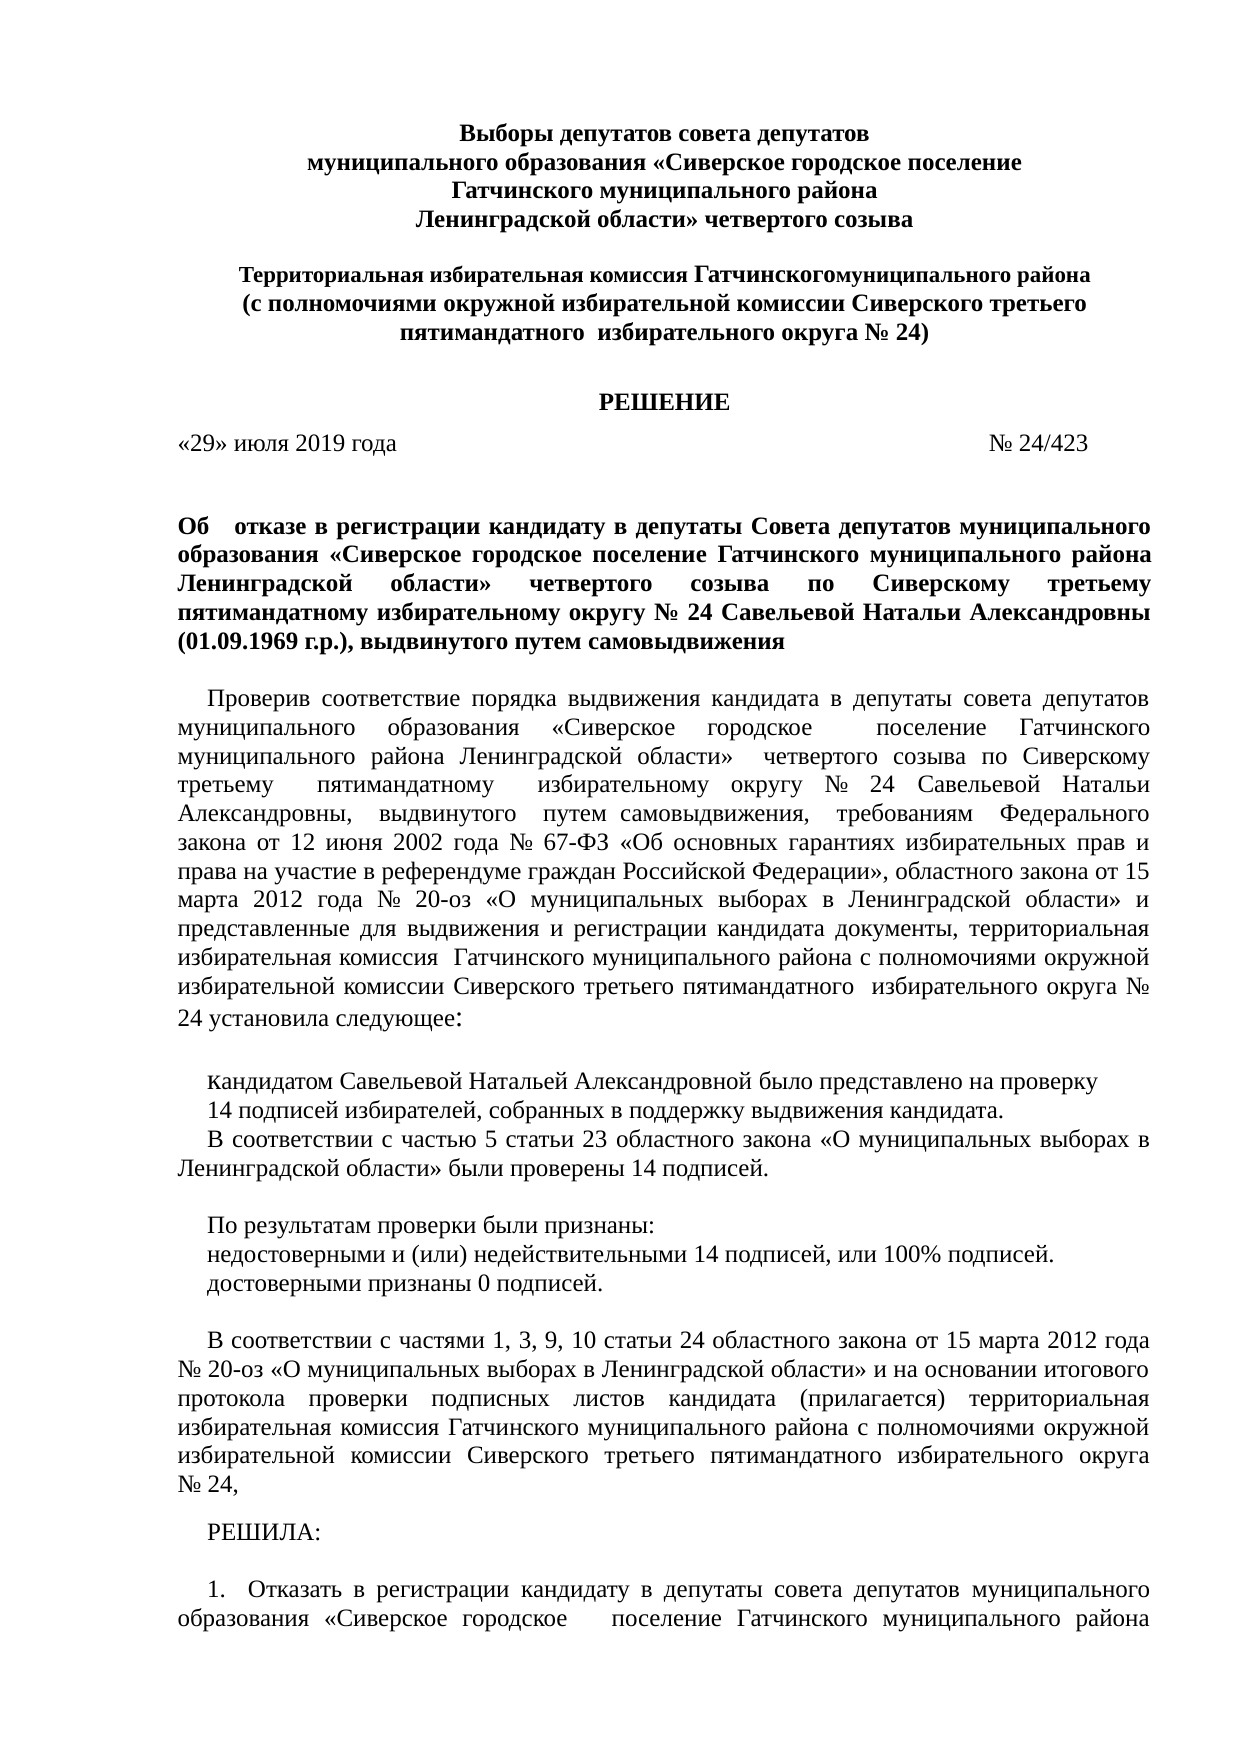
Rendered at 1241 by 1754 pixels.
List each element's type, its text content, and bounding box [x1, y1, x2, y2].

text Выборы депутатов совета депутатов [177, 118, 1152, 147]
text Гатчинского муниципального района [177, 176, 1152, 204]
text РЕШИЛА: [177, 1517, 1150, 1546]
text Об отказе в регистрации кандидату в депутаты Совета депутатов муниципального образования «Сиверское городское поселение Гатчинского муниципального района Ленинградской области» четвертого созыва по Сиверскому третьему пятимандатному избирательному округу № 24 Савельевой Натальи Александровны (01.09.1969 г.р.), выдвинутого путем самовыдвижения [177, 511, 1152, 654]
text Проверив соответствие порядка выдвижения кандидата в депутаты совета депутатов муниципального образования «Сиверское городское поселение Гатчинского муниципального района Ленинградской области» четвертого созыва по Сиверскому третьему пятимандатному избирательному округу № 24 Савельевой Натальи Александровны, выдвинутого путем самовыдвижения, требованиям Федерального закона от 12 июня 2002 года № 67-ФЗ «Об основных гарантиях избирательных прав и права на участие в референдуме граждан Российской Федерации», областного закона от 15 марта 2012 года № 20-оз «О муниципальных выборах в Ленинградской области» и представленные для выдвижения и регистрации кандидата документы, территориальная избирательная комиссия Гатчинского муниципального района с полномочиями окружной избирательной комиссии Сиверского третьего пятимандатного избирательного округа № 24 установила следующее: [177, 683, 1150, 1033]
text достоверными признаны 0 подписей. [177, 1268, 1152, 1297]
text муниципального образования «Сиверское городское поселение [177, 147, 1152, 176]
text Территориальная избирательная комиссия Гатчинскогомуниципального района [177, 259, 1152, 288]
text Ленинградской области» четвертого созыва [177, 204, 1152, 233]
text недостоверными и (или) недействительными 14 подписей, или 100% подписей. [177, 1239, 1152, 1268]
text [177, 1574, 1150, 1632]
text РЕШЕНИЕ [177, 387, 1152, 416]
text кандидатом Савельевой Натальей Александровной было представлено на проверку [177, 1062, 1150, 1095]
text 14 подписей избирателей, собранных в поддержку выдвижения кандидата. [177, 1095, 1150, 1124]
text «29» июля 2019 года № 24/423 [177, 428, 1152, 457]
text (с полномочиями окружной избирательной комиссии Сиверского третьего пятимандатного избирательного округа № 24) [177, 288, 1152, 346]
text В соответствии с частью 5 статьи 23 областного закона «О муниципальных выборах в Ленинградской области» были проверены 14 подписей. [177, 1124, 1150, 1182]
text В соответствии с частями 1, 3, 9, 10 статьи 24 областного закона от 15 марта 2012 года № 20-оз «О муниципальных выборах в Ленинградской области» и на основании итогового протокола проверки подписных листов кандидата (прилагается) территориальная избирательная комиссия Гатчинского муниципального района с полномочиями окружной избирательной комиссии Сиверского третьего пятимандатного избирательного округа № 24, [177, 1325, 1150, 1498]
text По результатам проверки были признаны: [177, 1210, 1150, 1239]
